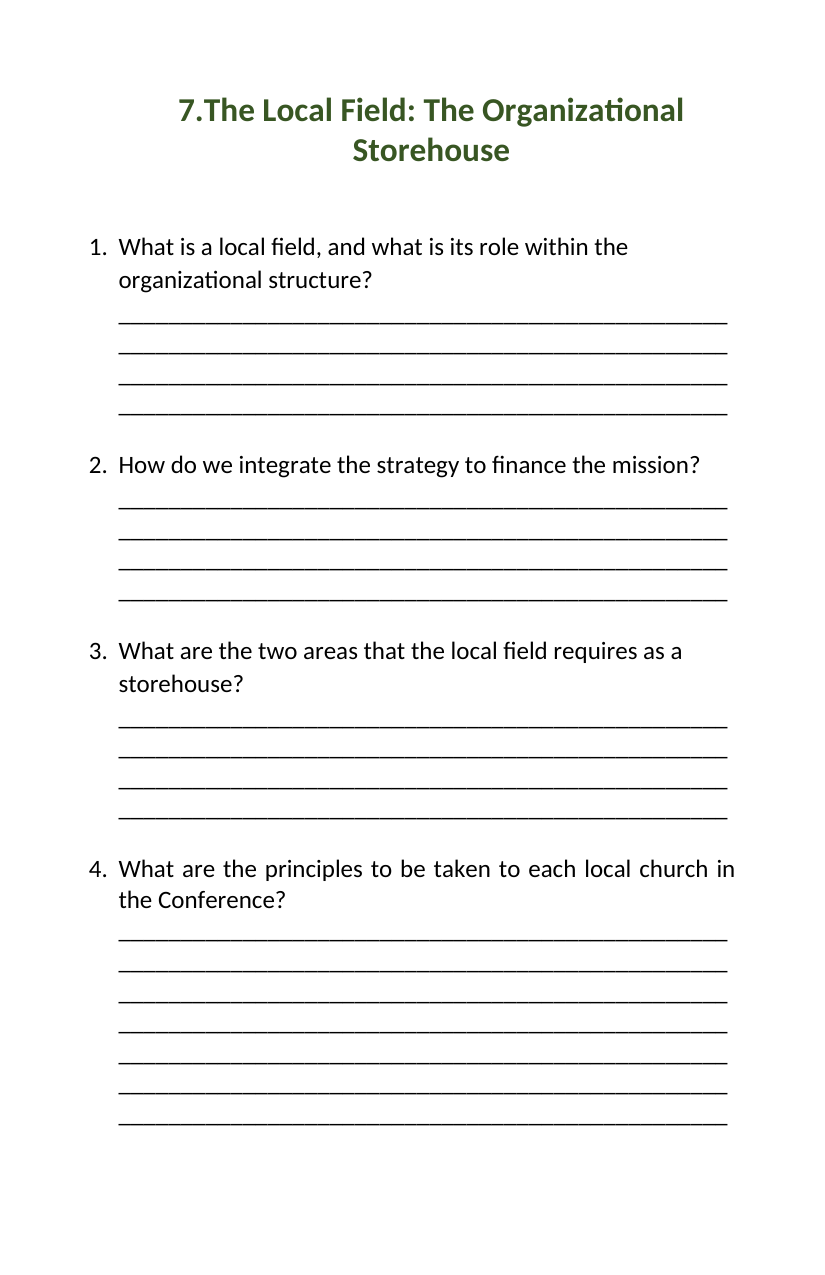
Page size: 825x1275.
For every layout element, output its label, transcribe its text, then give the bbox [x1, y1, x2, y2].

list What is a local field, and what is its role within the organizational structure? [89, 231, 736, 294]
subtitle 7.The Local Field: The Organizational Storehouse [126, 89, 736, 170]
list What are the principles to be taken to each local church in the Conference? [89, 853, 736, 914]
list What are the two areas that the local field requires as a storehouse? [89, 635, 736, 698]
list _______________________________________________________________________________________________________________________________________________________________________________________________________________________________________________________________________________________________________________________________________________________ [118, 914, 736, 1128]
list How do we integrate the strategy to finance the mission? [89, 449, 736, 480]
